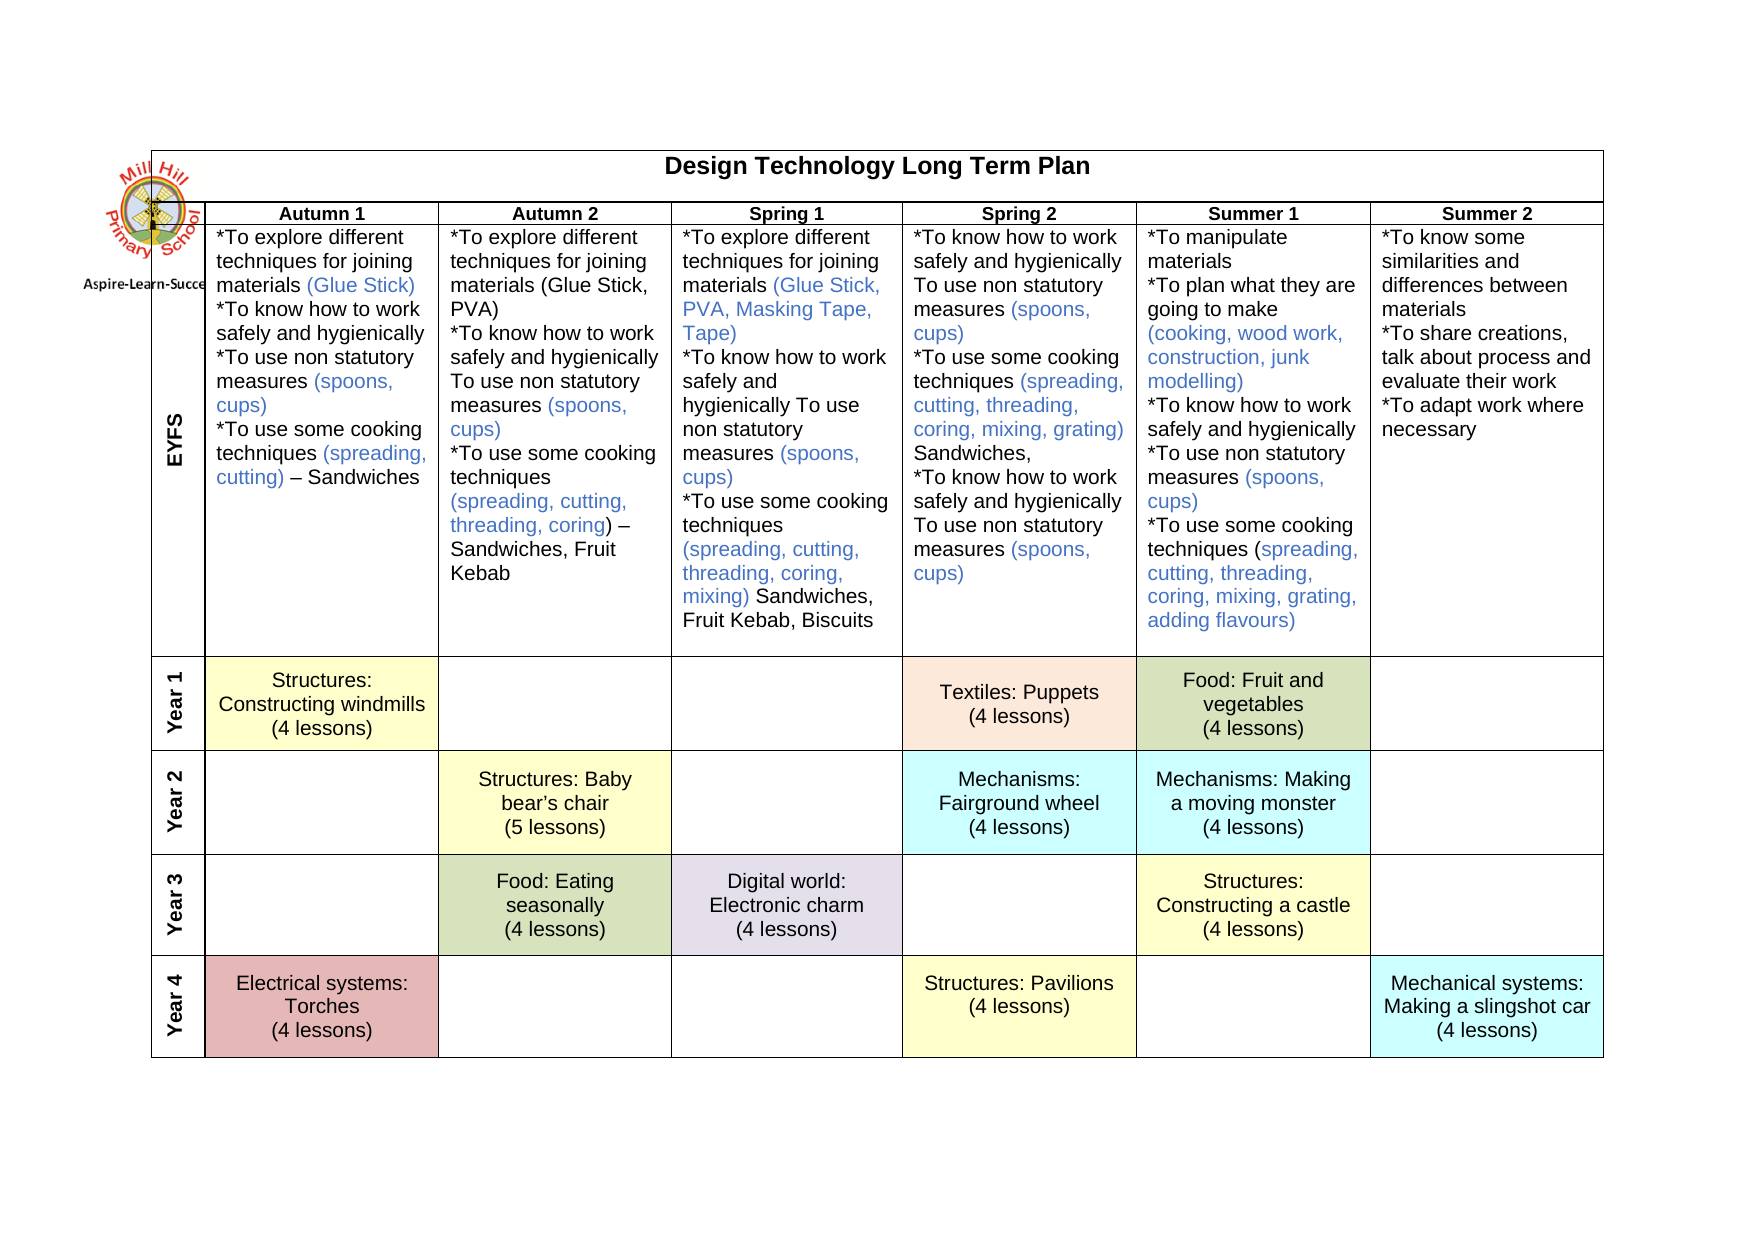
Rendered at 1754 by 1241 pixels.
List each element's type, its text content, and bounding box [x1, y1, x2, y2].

table_cell [439, 657, 671, 750]
table_cell Year 2 [152, 751, 204, 854]
picture [71, 150, 151, 295]
table_cell Electrical systems: Torches (4 lessons) [206, 956, 438, 1057]
table_cell Spring 1 [672, 203, 902, 224]
table_cell Year 3 [152, 855, 204, 955]
table_cell *To manipulate materials *To plan what they are going to make (cooking, wood work, construction, junk modelling) *To know how to work safely and hygienically *To use non statutory measures (spoons, cups) *To use some cooking techniques (spreading, cutting, threading, coring, mixing, grating, adding flavours) [1137, 225, 1370, 656]
table_cell [1371, 855, 1603, 955]
table_cell *To know some similarities and differences between materials *To share creations, talk about process and evaluate their work *To adapt work where necessary [1371, 225, 1603, 656]
table_cell [206, 855, 438, 955]
table_cell Summer 2 [1371, 203, 1603, 224]
table_cell [1137, 956, 1370, 1057]
table_cell Year 4 [152, 956, 204, 1057]
table_cell Autumn 2 [439, 203, 671, 224]
table_cell Structures: Baby bear’s chair (5 lessons) [439, 751, 671, 854]
table_cell [1371, 657, 1603, 750]
table_cell *To explore different techniques for joining materials (Glue Stick) *To know how to work safely and hygienically *To use non statutory measures (spoons, cups) *To use some cooking techniques (spreading, cutting) – Sandwiches [206, 225, 438, 656]
table_cell [903, 855, 1136, 955]
table_cell [672, 956, 902, 1057]
table_cell EYFS [152, 225, 204, 656]
table_cell [152, 203, 204, 224]
table_cell [672, 657, 902, 750]
table_cell Summer 1 [1137, 203, 1370, 224]
table_cell Mechanisms: Fairground wheel (4 lessons) [903, 751, 1136, 854]
table_cell [206, 751, 438, 854]
table_cell Autumn 1 [206, 203, 438, 224]
table_cell [672, 751, 902, 854]
table_cell Mechanical systems: Making a slingshot car (4 lessons) [1371, 956, 1603, 1057]
table_cell *To explore different techniques for joining materials (Glue Stick, PVA, Masking Tape, Tape) *To know how to work safely and hygienically To use non statutory measures (spoons, cups) *To use some cooking techniques (spreading, cutting, threading, coring, mixing) Sandwiches, Fruit Kebab, Biscuits [672, 225, 902, 656]
table_cell Food: Eating seasonally (4 lessons) [439, 855, 671, 955]
table_cell Mechanisms: Making a moving monster (4 lessons) [1137, 751, 1370, 854]
table_cell Year 1 [152, 657, 204, 750]
table_cell Spring 2 [903, 203, 1136, 224]
table_header Design Technology Long Term Plan [152, 151, 1603, 201]
table_cell Textiles: Puppets (4 lessons) [903, 657, 1136, 750]
table_cell Structures: Pavilions (4 lessons) [903, 956, 1136, 1057]
table_cell *To explore different techniques for joining materials (Glue Stick, PVA) *To know how to work safely and hygienically To use non statutory measures (spoons, cups) *To use some cooking techniques (spreading, cutting, threading, coring) – Sandwiches, Fruit Kebab [439, 225, 671, 656]
table_cell Digital world: Electronic charm (4 lessons) [672, 855, 902, 955]
table_cell Structures: Constructing windmills (4 lessons) [206, 657, 438, 750]
table_cell Food: Fruit and vegetables (4 lessons) [1137, 657, 1370, 750]
table_cell Structures: Constructing a castle (4 lessons) [1137, 855, 1370, 955]
table_cell [439, 956, 671, 1057]
table_cell *To know how to work safely and hygienically To use non statutory measures (spoons, cups) *To use some cooking techniques (spreading, cutting, threading, coring, mixing, grating) Sandwiches, *To know how to work safely and hygienically To use non statutory measures (spoons, cups) [903, 225, 1136, 656]
table_cell [1371, 751, 1603, 854]
